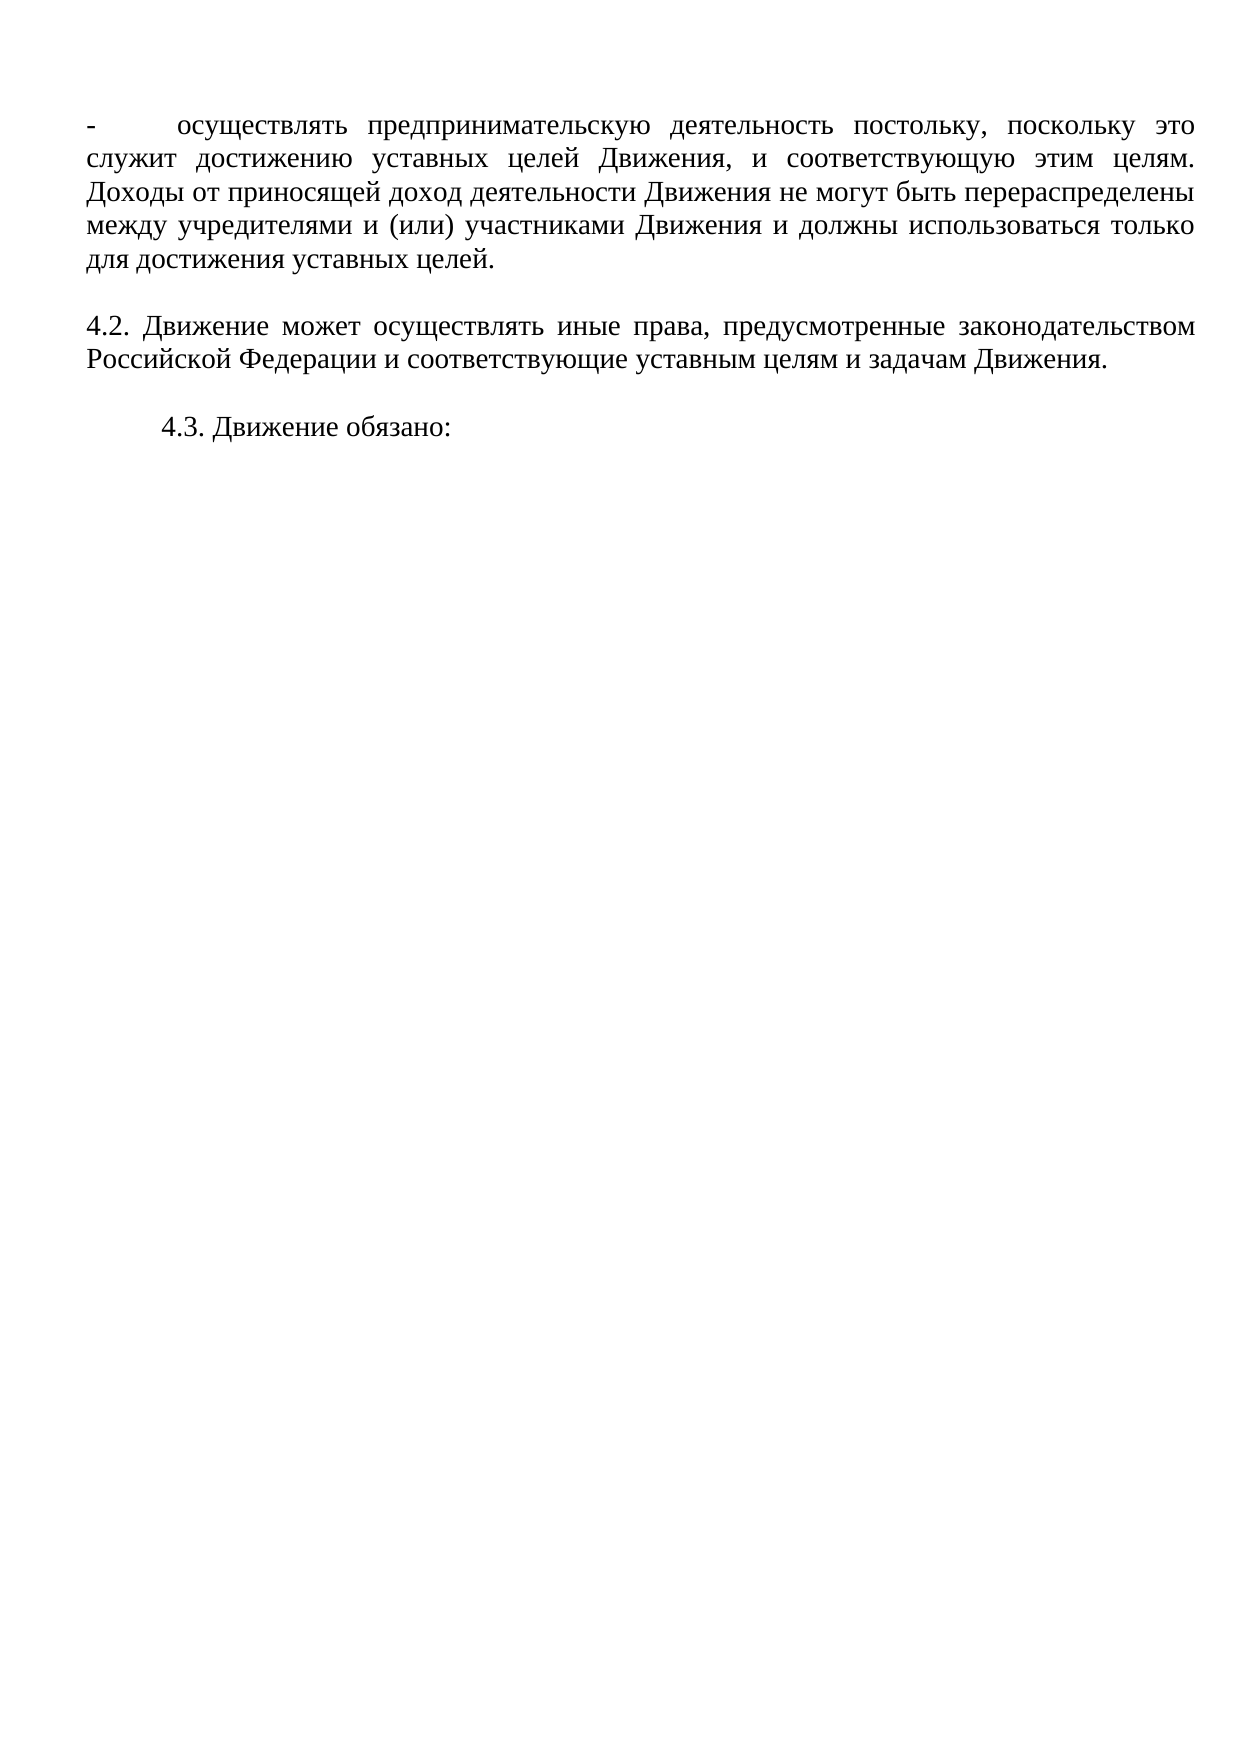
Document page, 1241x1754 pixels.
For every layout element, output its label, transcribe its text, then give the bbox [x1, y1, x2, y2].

list осуществлять предпринимательскую деятельность постольку, поскольку это служит достижению уставных целей Движения, и соответствующую этим целям. Доходы от приносящей доход деятельности Движения не могут быть перераспределены между учредителями и (или) участниками Движения и должны использоваться только для достижения уставных целей. [86, 107, 1196, 274]
text 4.3. Движение обязано: [161, 409, 1196, 442]
text 4.2. Движение может осуществлять иные права, предусмотренные законодательством Российской Федерации и соответствующие уставным целям и задачам Движения. [86, 308, 1196, 375]
